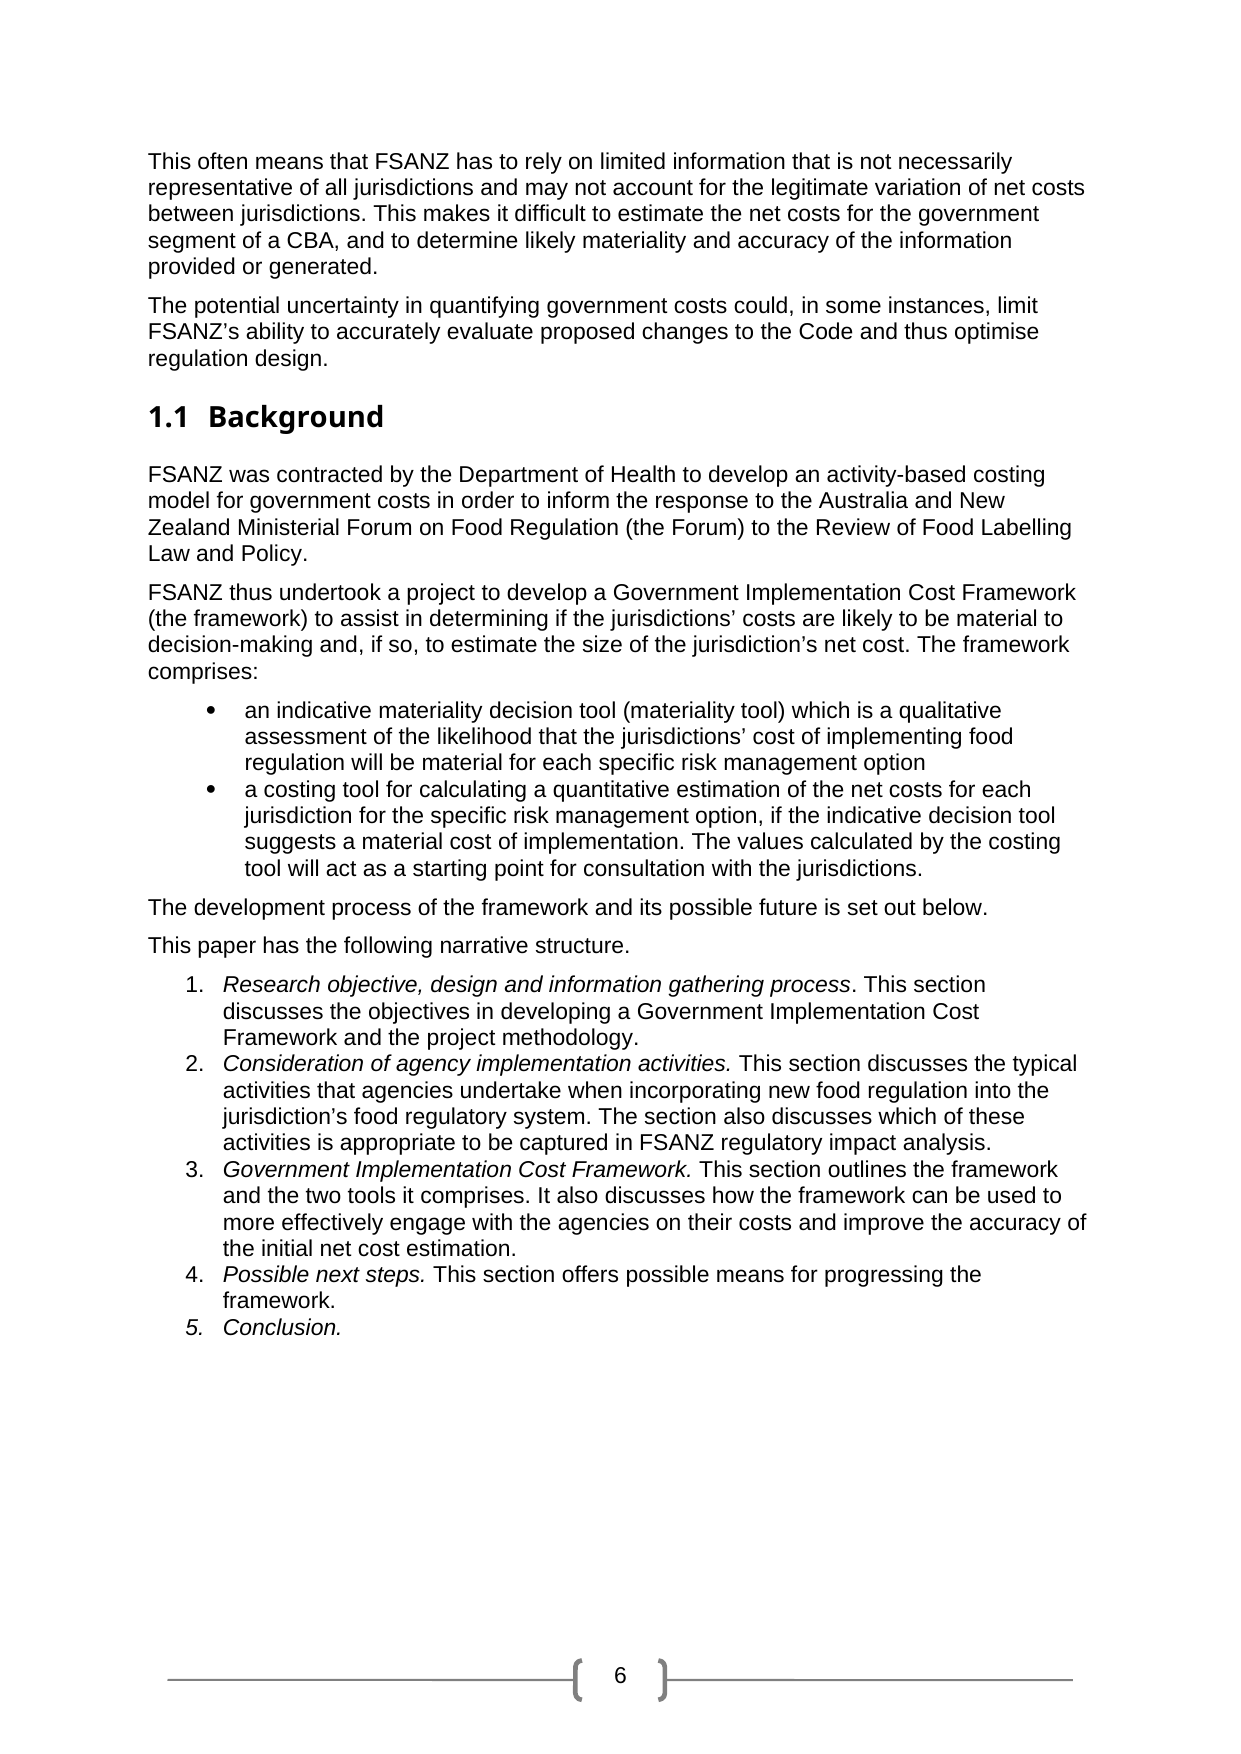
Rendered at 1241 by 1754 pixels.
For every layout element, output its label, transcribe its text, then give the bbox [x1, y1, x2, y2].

list Government Implementation Cost Framework. This section outlines the framework and the two tools it comprises. It also discusses how the framework can be used to more effectively engage with the agencies on their costs and improve the accuracy of the initial net cost estimation. [185, 1156, 1092, 1261]
text FSANZ thus undertook a project to develop a Government Implementation Cost Framework (the framework) to assist in determining if the jurisdictions’ costs are likely to be material to decision-making and, if so, to estimate the size of the jurisdiction’s net cost. The framework comprises: [148, 579, 1092, 684]
list Research objective, design and information gathering process. This section discusses the objectives in developing a Government Implementation Cost Framework and the project methodology. [185, 971, 1092, 1050]
text The development process of the framework and its possible future is set out below. [148, 893, 1092, 920]
list Conclusion. [185, 1314, 1092, 1340]
text FSANZ was contracted by the Department of Health to develop an activity-based costing model for government costs in order to inform the response to the Australia and New Zealand Ministerial Forum on Food Regulation (the Forum) to the Review of Food Labelling Law and Policy. [148, 461, 1092, 566]
text The potential uncertainty in quantifying government costs could, in some instances, limit FSANZ’s ability to accurately evaluate proposed changes to the Code and thus optimise regulation design. [148, 292, 1092, 371]
subtitle Background [148, 396, 1092, 436]
text an indicative materiality decision tool (materiality tool) which is a qualitative assessment of the likelihood that the jurisdictions’ cost of implementing food regulation will be material for each specific risk management option [207, 697, 1092, 776]
text This paper has the following narrative structure. [148, 932, 1092, 959]
text a costing tool for calculating a quantitative estimation of the net costs for each jurisdiction for the specific risk management option, if the indicative decision tool suggests a material cost of implementation. The values calculated by the costing tool will act as a starting point for consultation with the jurisdictions. [207, 776, 1092, 881]
list Possible next steps. This section offers possible means for progressing the framework. [185, 1261, 1092, 1314]
text This often means that FSANZ has to rely on limited information that is not necessarily representative of all jurisdictions and may not account for the legitimate variation of net costs between jurisdictions. This makes it difficult to estimate the net costs for the government segment of a CBA, and to determine likely materiality and accuracy of the information provided or generated. [148, 148, 1092, 279]
list Consideration of agency implementation activities. This section discusses the typical activities that agencies undertake when incorporating new food regulation into the jurisdiction’s food regulatory system. The section also discusses which of these activities is appropriate to be captured in FSANZ regulatory impact analysis. [185, 1050, 1092, 1156]
